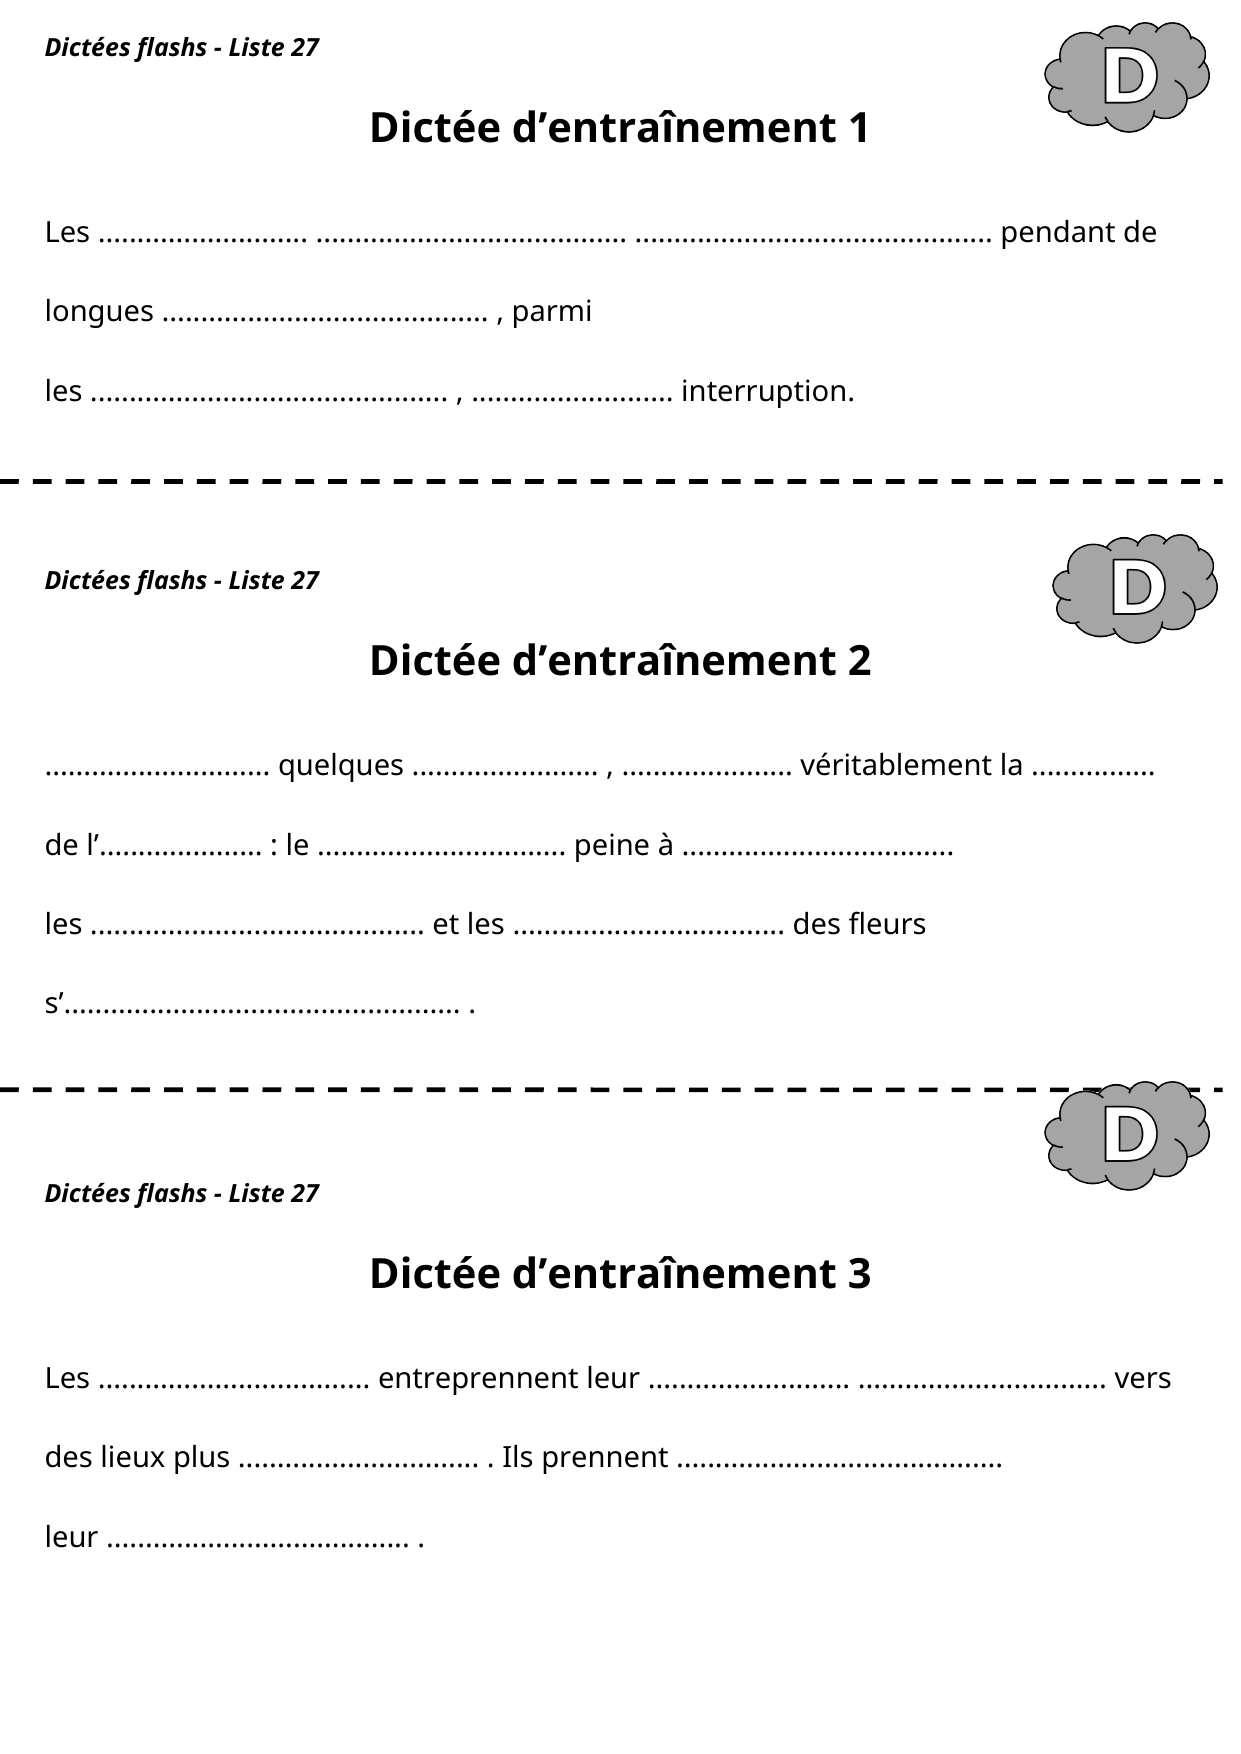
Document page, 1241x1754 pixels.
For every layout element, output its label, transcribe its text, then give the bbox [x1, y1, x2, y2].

text Les ........................... ........................................ .............................................. pendant de longues .......................................... , parmi les .............................................. , .......................... interruption. [44, 211, 1196, 410]
text Dictée d’entraînement 2 [44, 631, 1196, 688]
text Les ................................... entreprennent leur .......................... ................................ vers des lieux plus ............................... . Ils prennent .......................................... leur ....................................... . [44, 1357, 1196, 1556]
picture [1046, 529, 1224, 649]
text Dictées flashs - Liste 27 [44, 563, 1046, 597]
picture [1038, 1076, 1216, 1196]
text Dictée d’entraînement 3 [44, 1244, 1196, 1301]
text Dictées flashs - Liste 27 [44, 29, 1038, 64]
text Dictées flashs - Liste 27 [44, 1176, 1196, 1210]
picture [1038, 17, 1216, 138]
text ............................. quelques ........................ , ...................... véritablement la ................ de l’..................... : le ................................ peine à ................................... les ........................................... et les ................................... des fleurs s’................................................... . [44, 744, 1196, 1022]
text Dictée d’entraînement 1 [44, 98, 1196, 154]
